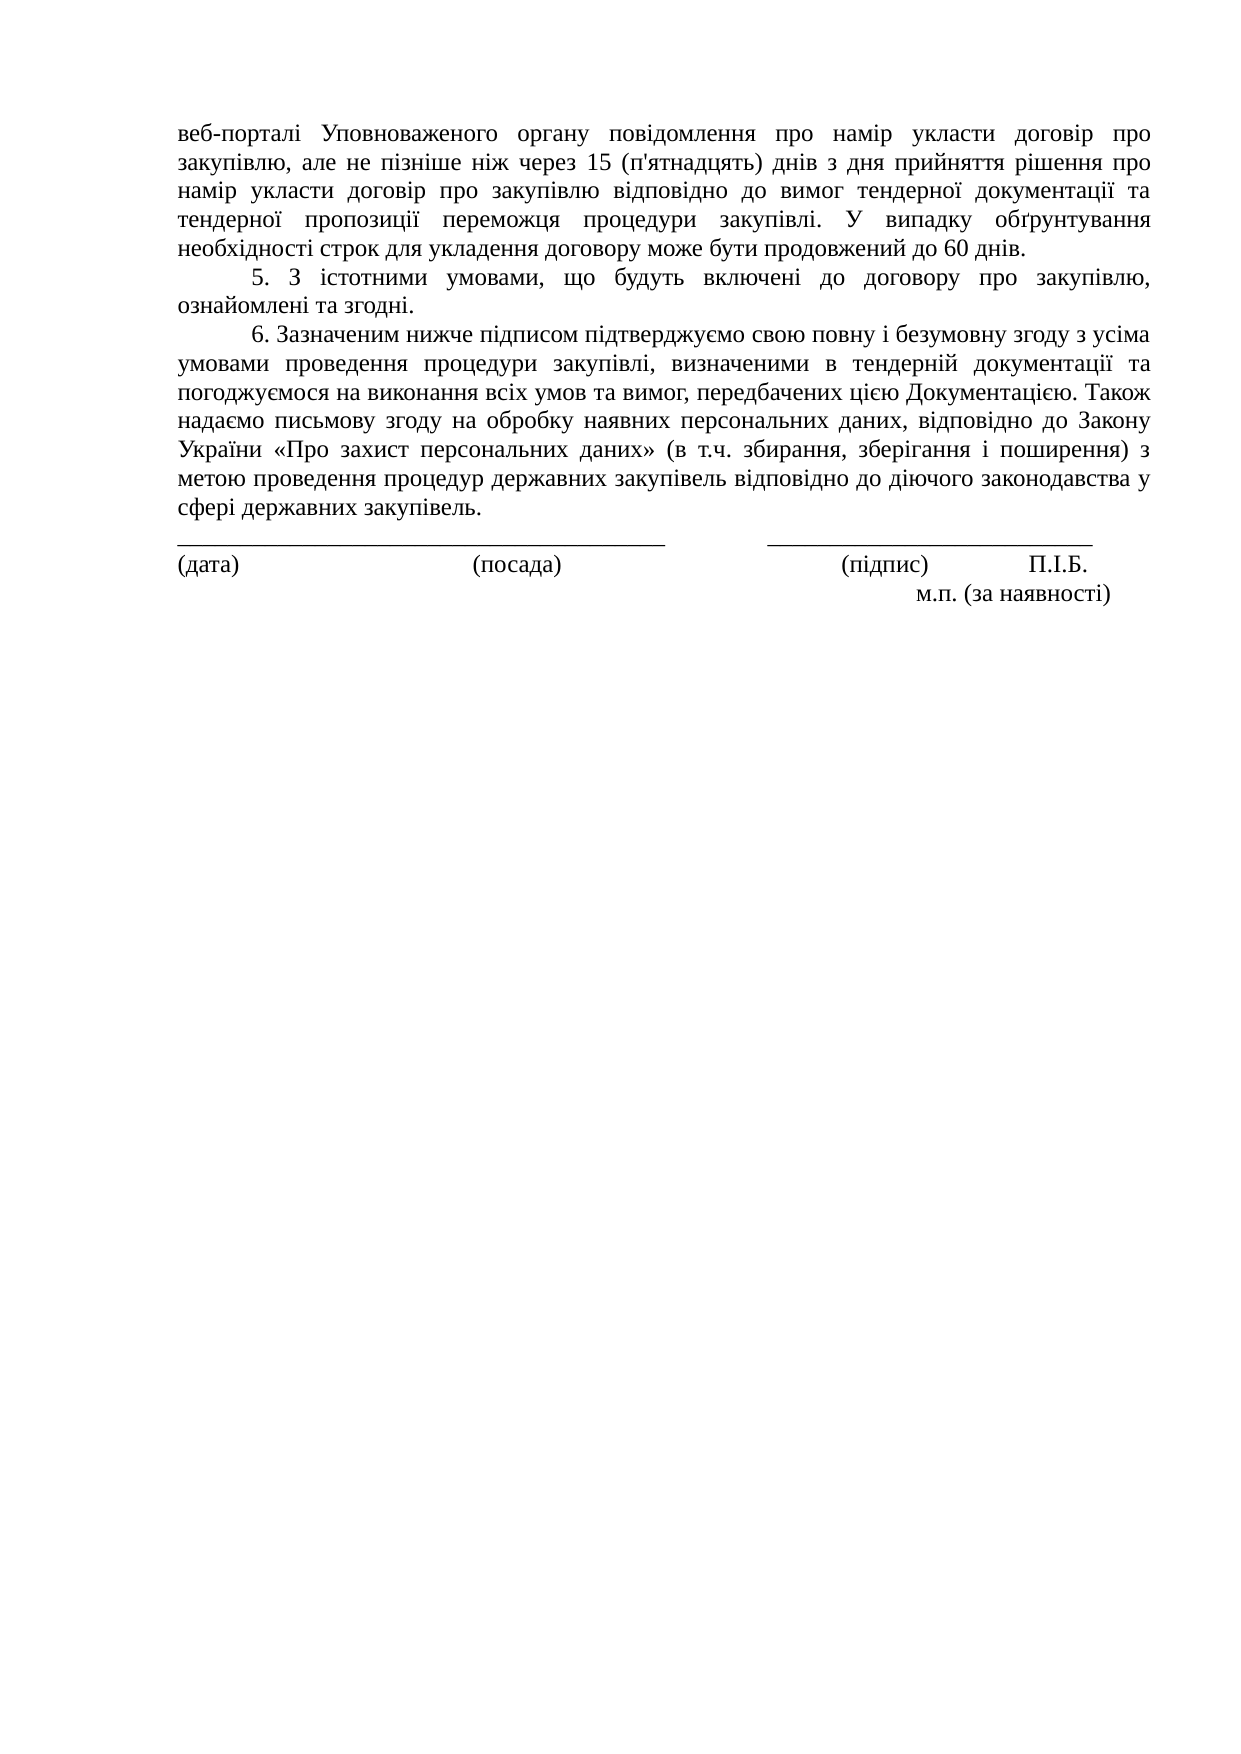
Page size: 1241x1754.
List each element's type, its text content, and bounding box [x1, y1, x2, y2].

text м.п. (за наявності) [842, 578, 1152, 607]
text (дата) (посада) (підпис) П.І.Б. [177, 549, 1152, 578]
text 5. З істотними умовами, що будуть включені до договору про закупівлю, ознайомлені та згодні. [177, 262, 1152, 319]
text 6. Зазначеним нижче підписом підтверджуємо свою повну і безумовну згоду з усіма умовами проведення процедури закупівлі, визначеними в тендерній документації та погоджуємося на виконання всіх умов та вимог, передбачених цією Документацією. Також надаємо письмову згоду на обробку наявних персональних даних, відповідно до Закону України «Про захист персональних даних» (в т.ч. збирання, зберігання і поширення) з метою проведення процедур державних закупівель відповідно до діючого законодавства у сфері державних закупівель. [177, 319, 1152, 521]
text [177, 118, 1152, 262]
text _______________________________________ __________________________ [177, 521, 1152, 549]
